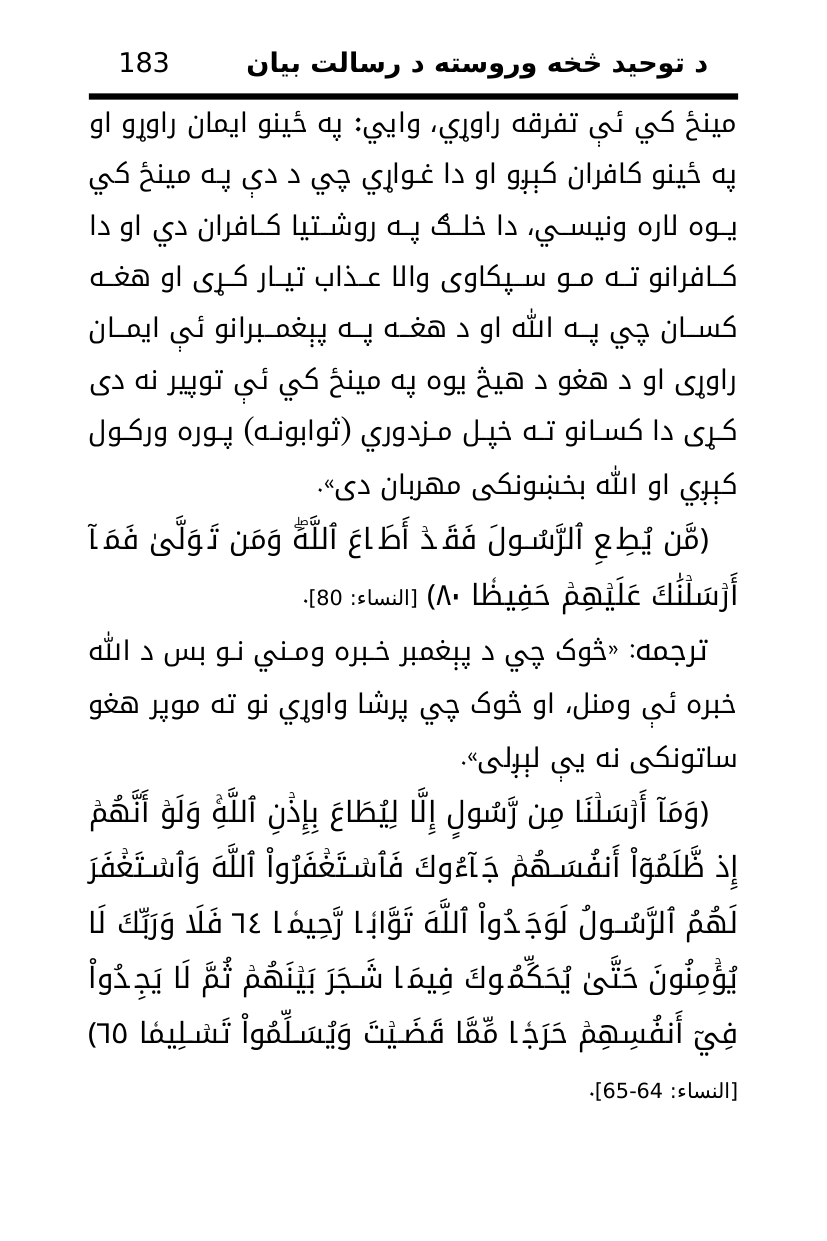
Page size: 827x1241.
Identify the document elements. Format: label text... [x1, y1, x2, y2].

text ﴿مَّن يُطِعِ ٱلرَّسُولَ فَقَدۡ أَطَاعَ ٱللَّهَۖ وَمَن تَوَلَّىٰ فَمَآ أَرۡسَلۡنَٰكَ عَلَيۡهِمۡ حَفِيظٗا ٨٠﴾ [النساء: 80]. [89, 512, 738, 623]
text ترجمه: «څوک چي د پېغمبر خبره ومني نو بس د الله خبره ئې ومنل، او څوک چي پرشا واوړي نو ته موپر هغو ساتونکی نه يې لېږلی». [89, 623, 738, 785]
text ﴿وَمَآ أَرۡسَلۡنَا مِن رَّسُولٍ إِلَّا لِيُطَاعَ بِإِذۡنِ ٱللَّهِۚ وَلَوۡ أَنَّهُمۡ إِذ ظَّلَمُوٓاْ أَنفُسَهُمۡ جَآءُوكَ فَٱسۡتَغۡفَرُواْ ٱللَّهَ وَٱسۡتَغۡفَرَ لَهُمُ ٱلرَّسُولُ لَوَجَدُواْ ٱللَّهَ تَوَّابٗا رَّحِيمٗا ٦٤ فَلَا وَرَبِّكَ لَا يُؤۡمِنُونَ حَتَّىٰ يُحَكِّمُوكَ فِيمَا شَجَرَ بَيۡنَهُمۡ ثُمَّ لَا يَجِدُواْ فِيٓ أَنفُسِهِمۡ حَرَجٗا مِّمَّا قَضَيۡتَ وَيُسَلِّمُواْ تَسۡلِيمٗا ٦٥﴾ [النساء: 64-65]. [89, 785, 738, 1117]
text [89, 98, 738, 512]
